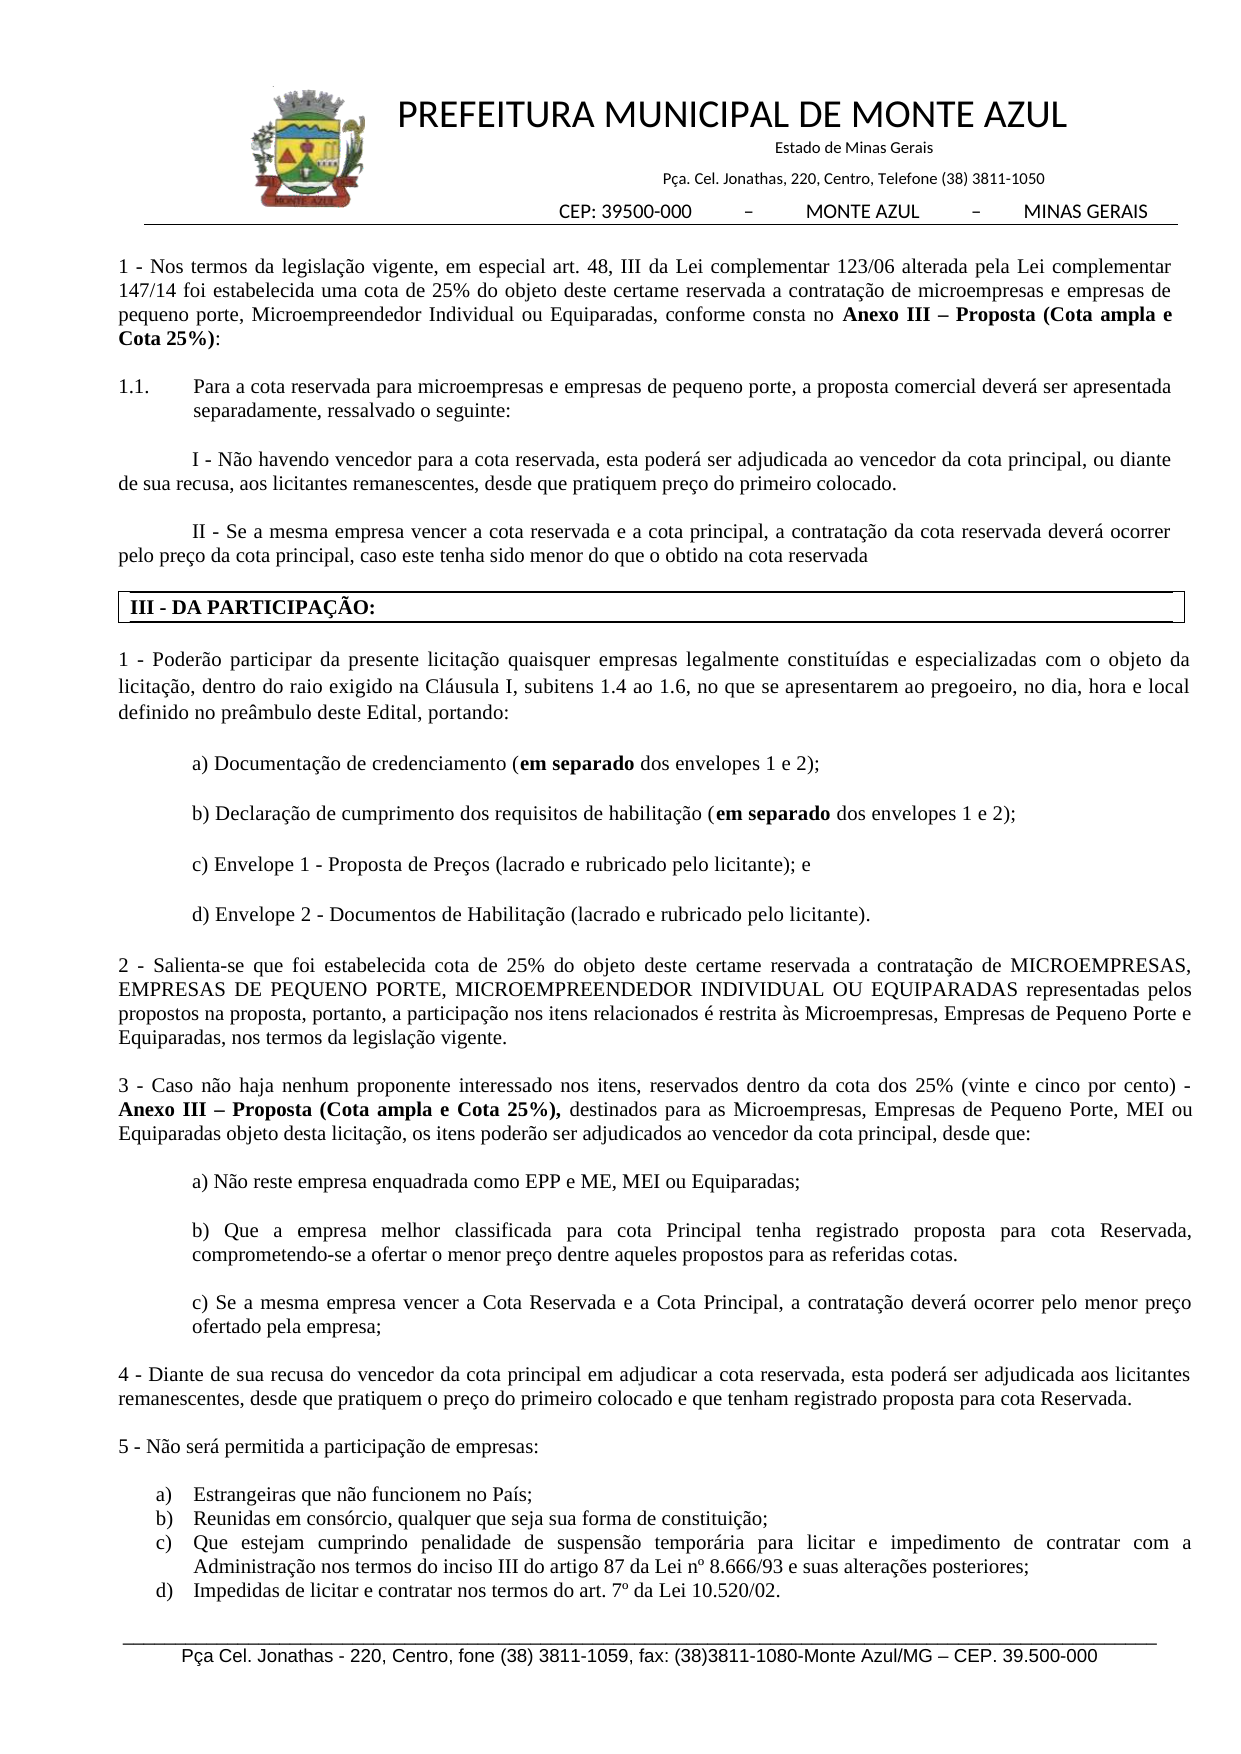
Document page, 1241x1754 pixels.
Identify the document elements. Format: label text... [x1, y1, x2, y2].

list Reunidas em consórcio, qualquer que seja sua forma de constituição; [156, 1506, 1193, 1530]
text a) Não reste empresa enquadrada como EPP e ME, MEI ou Equiparadas; [192, 1169, 1193, 1193]
text c) Envelope 1 - Proposta de Preços (lacrado e rubricado pelo licitante); e [118, 852, 1193, 878]
text 1 - Nos termos da legislação vigente, em especial art. 48, III da Lei complementar 123/06 alterada pela Lei complementar 147/14 foi estabelecida uma cota de 25% do objeto deste certame reservada a contratação de microempresas e empresas de pequeno porte, Microempreendedor Individual ou Equiparadas, conforme consta no Anexo III – Proposta (Cota ampla e Cota 25%): [118, 254, 1173, 350]
text 5 - Não será permitida a participação de empresas: [118, 1434, 1193, 1458]
text II - Se a mesma empresa vencer a cota reservada e a cota principal, a contratação da cota reservada deverá ocorrer pelo preço da cota principal, caso este tenha sido menor do que o obtido na cota reservada [118, 519, 1173, 567]
text c) Se a mesma empresa vencer a Cota Reservada e a Cota Principal, a contratação deverá ocorrer pelo menor preço ofertado pela empresa; [192, 1290, 1193, 1338]
text 3 - Caso não haja nenhum proponente interessado nos itens, reservados dentro da cota dos 25% (vinte e cinco por cento) - Anexo III – Proposta (Cota ampla e Cota 25%), destinados para as Microempresas, Empresas de Pequeno Porte, MEI ou Equiparadas objeto desta licitação, os itens poderão ser adjudicados ao vencedor da cota principal, desde que: [118, 1073, 1193, 1145]
picture [250, 86, 365, 208]
list Que estejam cumprindo penalidade de suspensão temporária para licitar e impedimento de contratar com a Administração nos termos do inciso III do artigo 87 da Lei nº 8.666/93 e suas alterações posteriores; [156, 1530, 1193, 1578]
text b) Que a empresa melhor classificada para cota Principal tenha registrado proposta para cota Reservada, comprometendo-se a ofertar o menor preço dentre aqueles propostos para as referidas cotas. [192, 1217, 1193, 1266]
table_header III - DA PARTICIPAÇÃO: [119, 592, 1184, 622]
list Impedidas de licitar e contratar nos termos do art. 7º da Lei 10.520/02. [156, 1578, 1193, 1602]
text d) Envelope 2 - Documentos de Habilitação (lacrado e rubricado pelo licitante). [118, 902, 1193, 929]
text I - Não havendo vencedor para a cota reservada, esta poderá ser adjudicada ao vencedor da cota principal, ou diante de sua recusa, aos licitantes remanescentes, desde que pratiquem preço do primeiro colocado. [118, 446, 1173, 494]
text 1 - Poderão participar da presente licitação quaisquer empresas legalmente constituídas e especializadas com o objeto da licitação, dentro do raio exigido na Cláusula I, subitens 1.4 ao 1.6, no que se apresentarem ao pregoeiro, no dia, hora e local definido no preâmbulo deste Edital, portando: [118, 647, 1193, 727]
list Estrangeiras que não funcionem no País; [156, 1482, 1193, 1506]
list Para a cota reservada para microempresas e empresas de pequeno porte, a proposta comercial deverá ser apresentada separadamente, ressalvado o seguinte: [118, 374, 1173, 422]
text b) Declaração de cumprimento dos requisitos de habilitação (em separado dos envelopes 1 e 2); [118, 801, 1193, 828]
text a) Documentação de credenciamento (em separado dos envelopes 1 e 2); [118, 751, 1193, 777]
text 4 - Diante de sua recusa do vencedor da cota principal em adjudicar a cota reservada, esta poderá ser adjudicada aos licitantes remanescentes, desde que pratiquem o preço do primeiro colocado e que tenham registrado proposta para cota Reservada. [118, 1362, 1193, 1410]
text 2 - Salienta-se que foi estabelecida cota de 25% do objeto deste certame reservada a contratação de MICROEMPRESAS, EMPRESAS DE PEQUENO PORTE, MICROEMPREENDEDOR INDIVIDUAL OU EQUIPARADAS representadas pelos propostos na proposta, portanto, a participação nos itens relacionados é restrita às Microempresas, Empresas de Pequeno Porte e Equiparadas, nos termos da legislação vigente. [118, 953, 1193, 1049]
